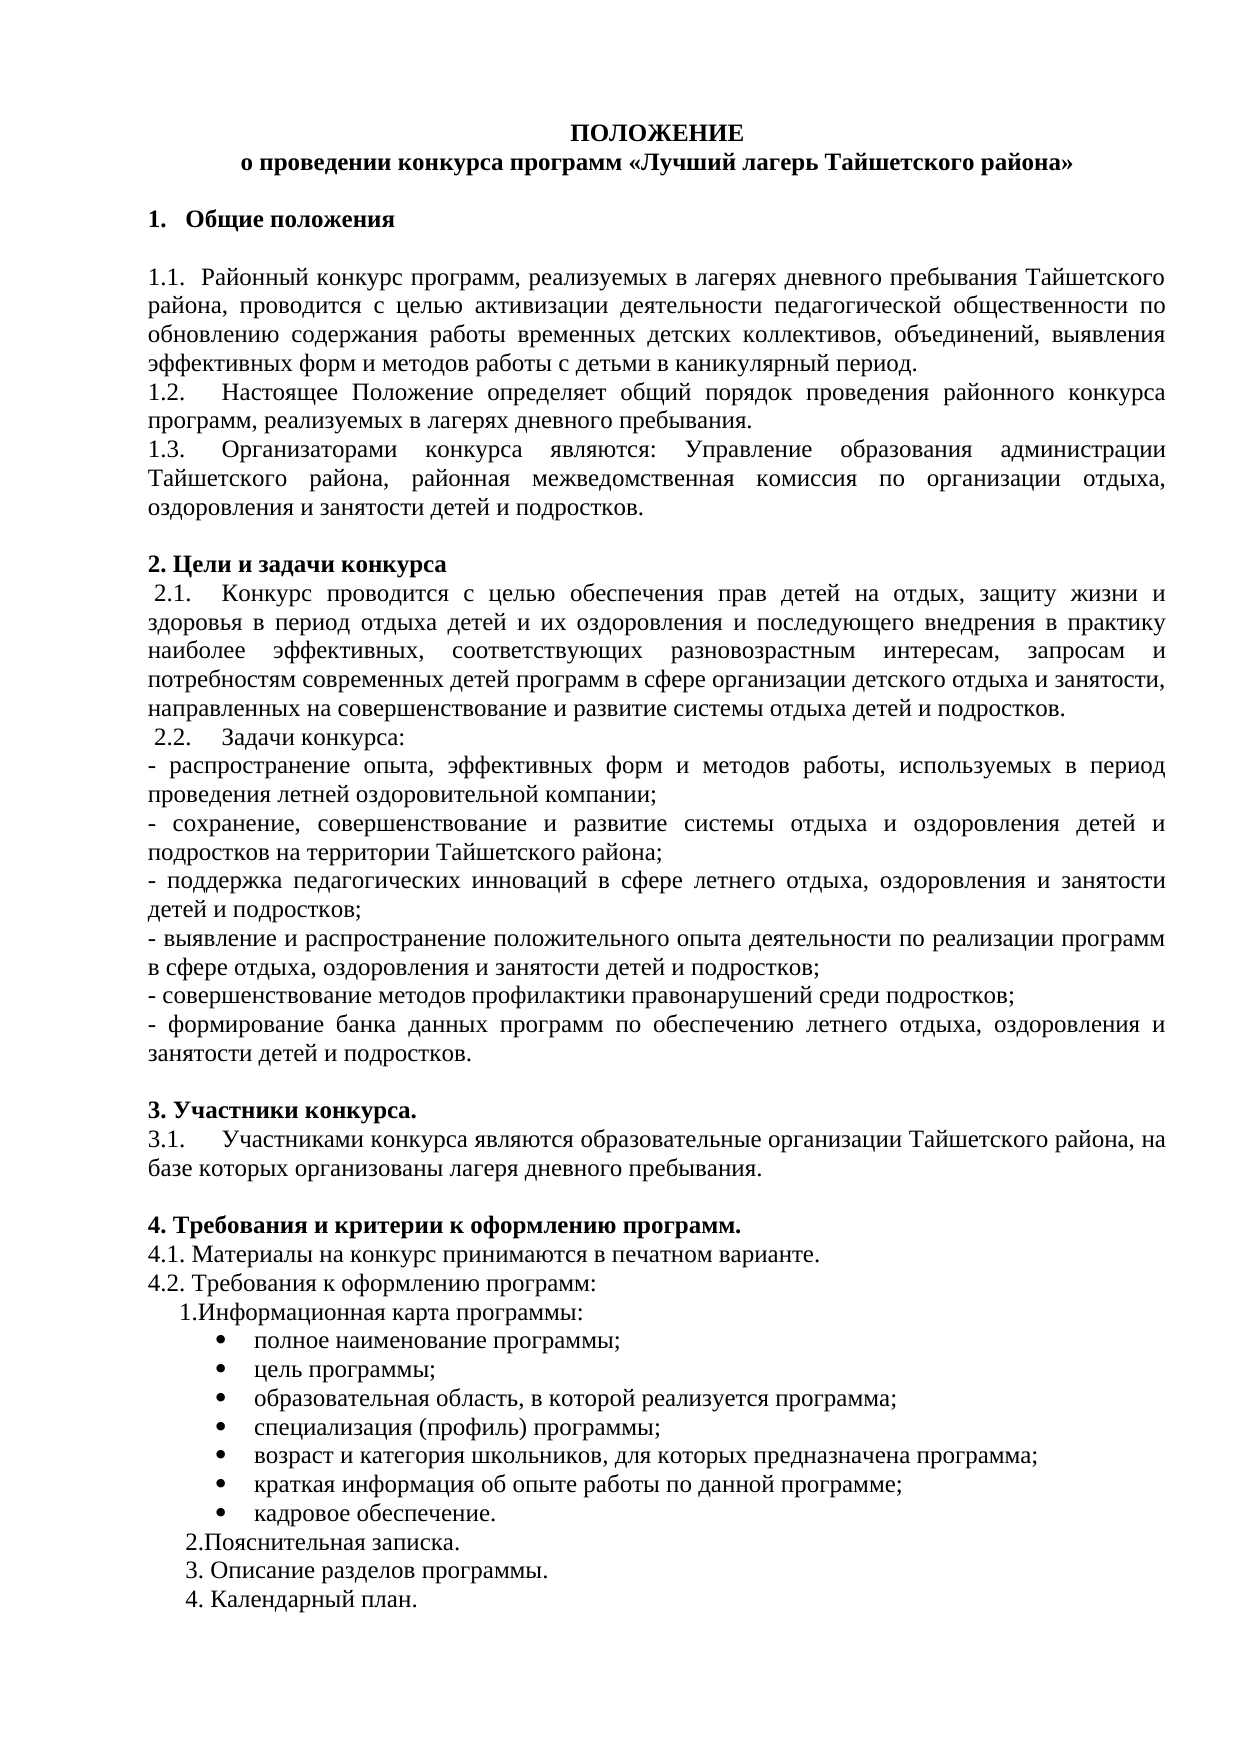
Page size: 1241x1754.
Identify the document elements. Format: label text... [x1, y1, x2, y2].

text - формирование банка данных программ по обеспечению летнего отдыха, оздоровления и занятости детей и подростков. [148, 1009, 1167, 1067]
text 3. Участники конкурса. [148, 1096, 1167, 1124]
list цель программы; [216, 1354, 1167, 1383]
text 2.1. Конкурс проводится с целью обеспечения прав детей на отдых, защиту жизни и здоровья в период отдыха детей и их оздоровления и последующего внедрения в практику наиболее эффективных, соответствующих разновозрастным интересам, запросам и потребностям современных детей программ в сфере организации детского отдыха и занятости, направленных на совершенствование и развитие системы отдыха детей и подростков. [148, 578, 1167, 722]
text 4. Требования и критерии к оформлению программ. [148, 1211, 1167, 1239]
text 1.2. Настоящее Положение определяет общий порядок проведения районного конкурса программ, реализуемых в лагерях дневного пребывания. [148, 377, 1167, 434]
text 3. Описание разделов программы. [185, 1556, 1167, 1584]
text 1.1. Районный конкурс программ, реализуемых в лагерях дневного пребывания Тайшетского района, проводится с целью активизации деятельности педагогической общественности по обновлению содержания работы временных детских коллективов, объединений, выявления эффективных форм и методов работы с детьми в каникулярный период. [148, 262, 1167, 377]
text - сохранение, совершенствование и развитие системы отдыха и оздоровления детей и подростков на территории Тайшетского района; [148, 808, 1167, 866]
list кадровое обеспечение. [216, 1498, 1167, 1527]
text 1.3. Организаторами конкурса являются: Управление образования администрации Тайшетского района, районная межведомственная комиссия по организации отдыха, оздоровления и занятости детей и подростков. [148, 434, 1167, 521]
text ПОЛОЖЕНИЕ [148, 118, 1167, 147]
text 4.1. Материалы на конкурс принимаются в печатном варианте. [148, 1239, 1167, 1268]
text 4.2. Требования к оформлению программ: [148, 1268, 1167, 1297]
text 2.Пояснительная записка. [185, 1527, 1167, 1556]
text - распространение опыта, эффективных форм и методов работы, используемых в период проведения летней оздоровительной компании; [148, 751, 1167, 808]
list образовательная область, в которой реализуется программа; [216, 1383, 1167, 1412]
text - выявление и распространение положительного опыта деятельности по реализации программ в сфере отдыха, оздоровления и занятости детей и подростков; [148, 923, 1167, 981]
list краткая информация об опыте работы по данной программе; [216, 1469, 1167, 1498]
list специализация (профиль) программы; [216, 1412, 1167, 1441]
list полное наименование программы; [216, 1326, 1167, 1354]
text 1.Информационная карта программы: [148, 1297, 1167, 1326]
text - поддержка педагогических инноваций в сфере летнего отдыха, оздоровления и занятости детей и подростков; [148, 866, 1167, 923]
text 4. Календарный план. [185, 1584, 1167, 1613]
list Общие положения [148, 204, 1167, 233]
text 2.2. Задачи конкурса: [148, 722, 1167, 751]
text 2. Цели и задачи конкурса [148, 549, 1167, 578]
text о проведении конкурса программ «Лучший лагерь Тайшетского района» [148, 147, 1167, 176]
text - совершенствование методов профилактики правонарушений среди подростков; [148, 981, 1167, 1009]
text 3.1. Участниками конкурса являются образовательные организации Тайшетского района, на базе которых организованы лагеря дневного пребывания. [148, 1124, 1167, 1182]
list возраст и категория школьников, для которых предназначена программа; [216, 1441, 1167, 1469]
